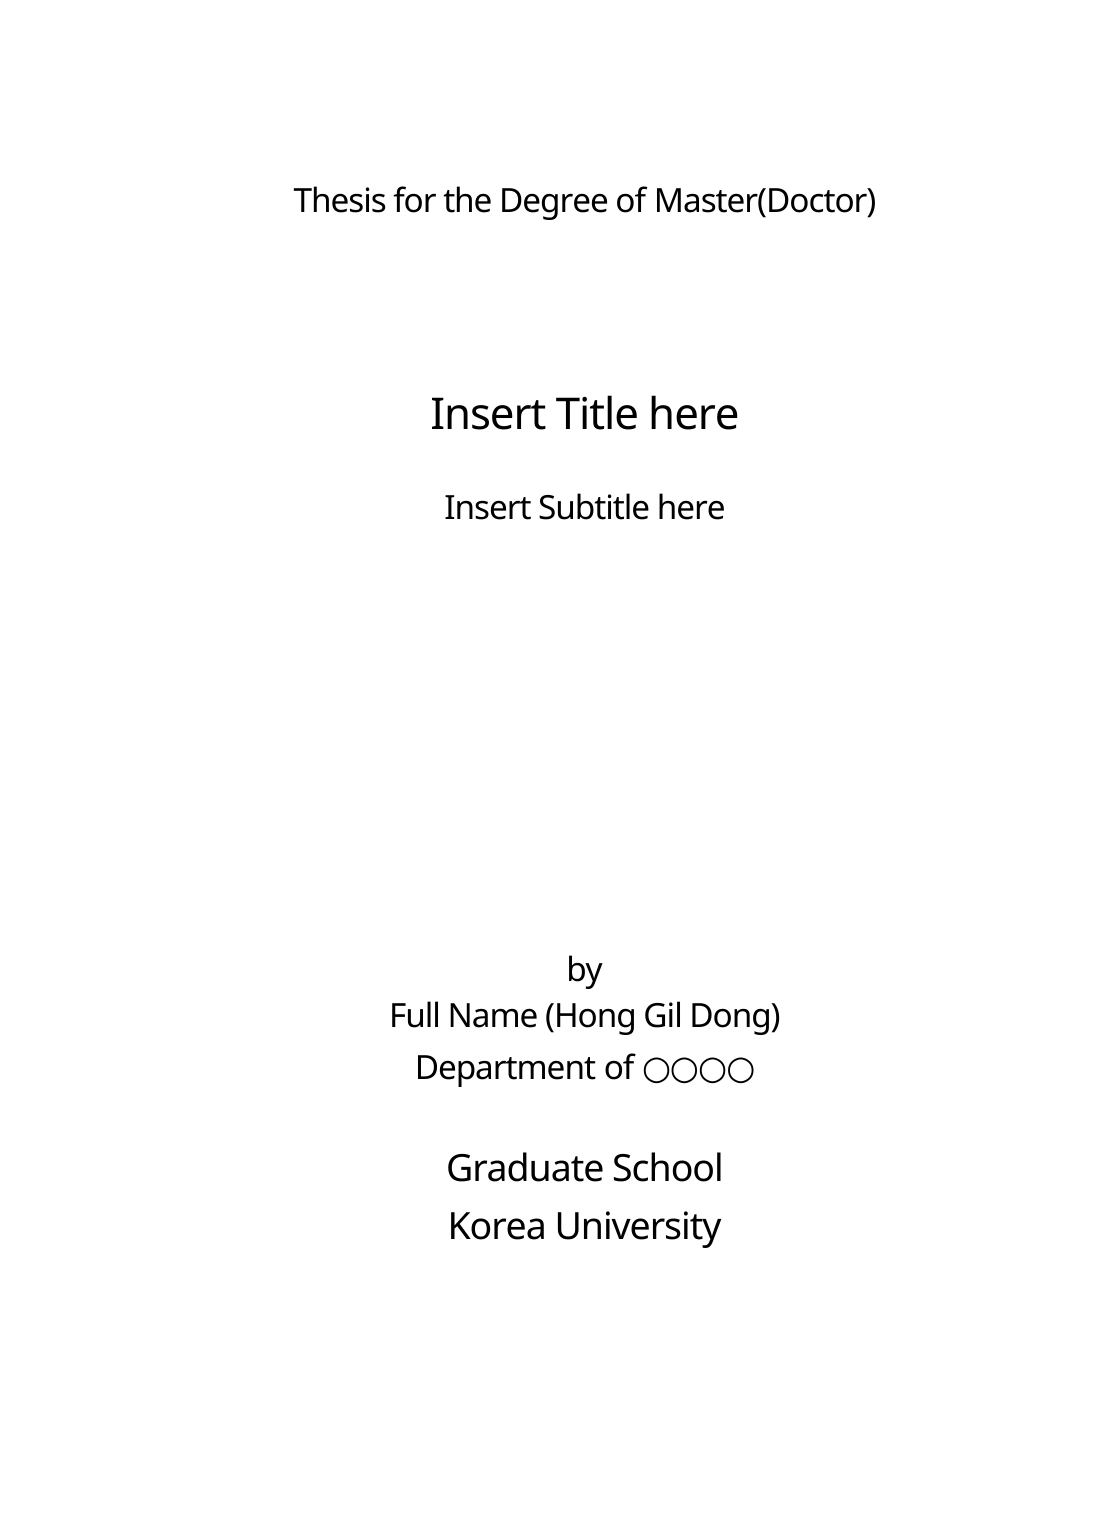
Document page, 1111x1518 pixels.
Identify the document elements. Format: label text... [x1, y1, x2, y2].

text Insert Title here [236, 383, 933, 442]
text by [236, 946, 933, 992]
text Department of ○○○○ [236, 1044, 933, 1089]
text Full Name (Hong Gil Dong) [236, 992, 933, 1037]
text Korea University [236, 1200, 933, 1251]
text Graduate School [236, 1141, 933, 1192]
text Insert Subtitle here [236, 484, 933, 529]
text Thesis for the Degree of Master(Doctor) [236, 177, 933, 223]
